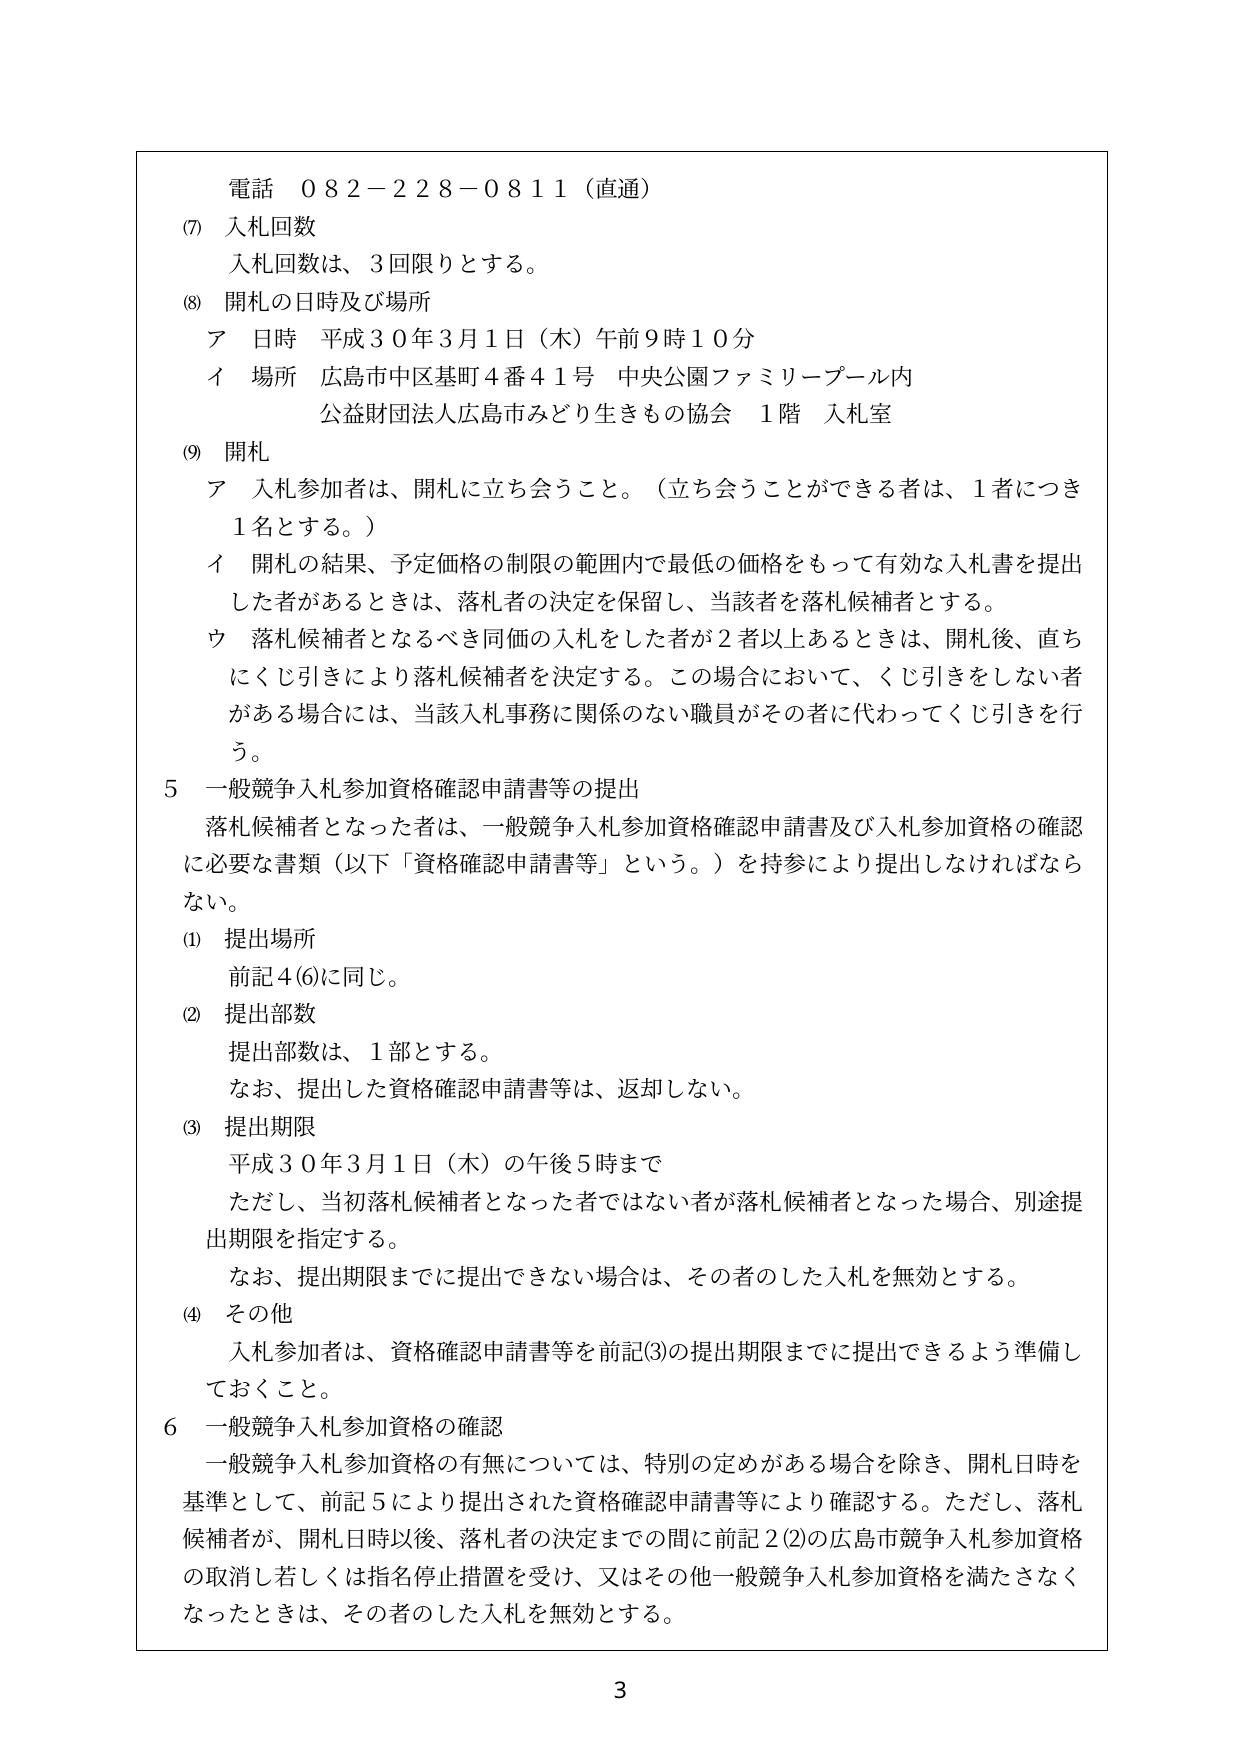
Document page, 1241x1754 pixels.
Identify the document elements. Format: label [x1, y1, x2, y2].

table_header [137, 152, 1107, 1649]
